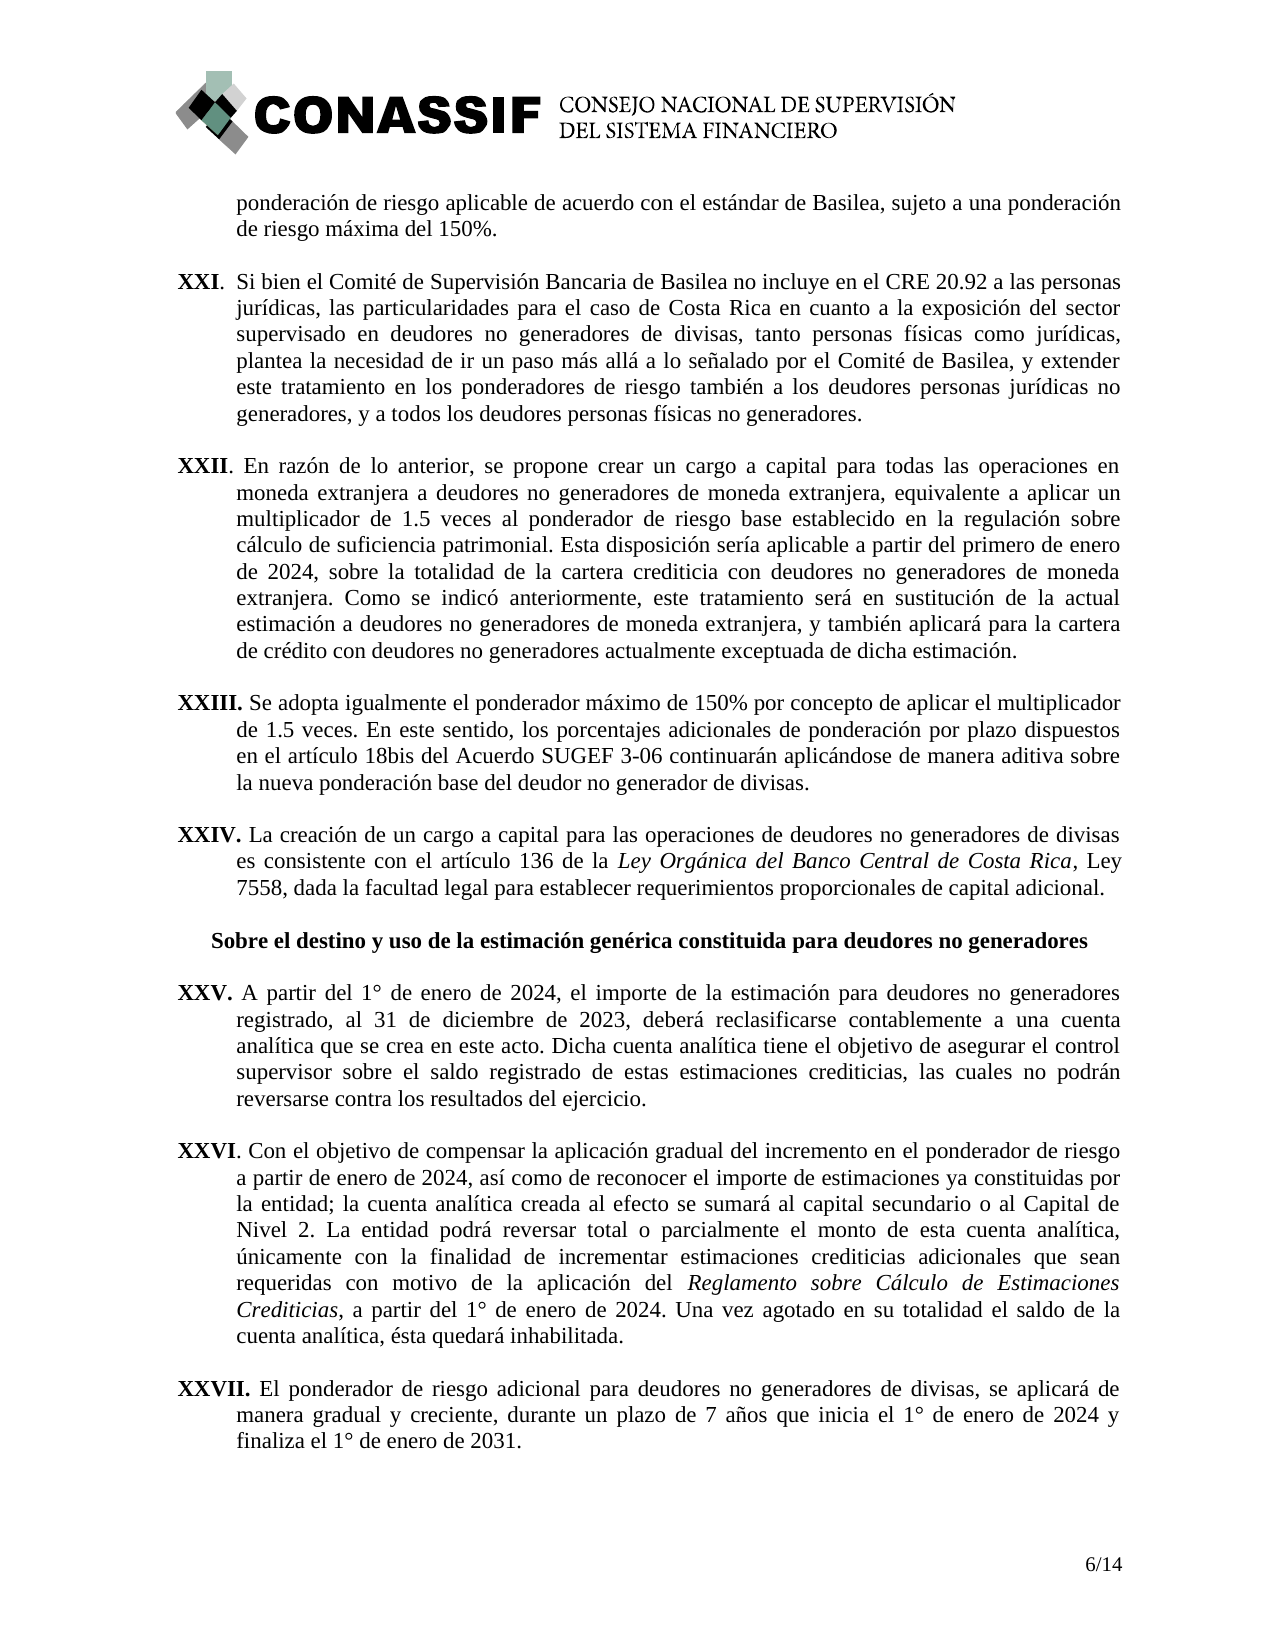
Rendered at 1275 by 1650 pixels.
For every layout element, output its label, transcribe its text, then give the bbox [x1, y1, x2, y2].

text XXVII. El ponderador de riesgo adicional para deudores no generadores de divisas, se aplicará de manera gradual y creciente, durante un plazo de 7 años que inicia el 1° de enero de 2024 y finaliza el 1° de enero de 2031. [177, 1375, 1122, 1454]
text Sobre el destino y uso de la estimación genérica constituida para deudores no generadores [177, 927, 1122, 953]
text XXI. Si bien el Comité de Supervisión Bancaria de Basilea no incluye en el CRE 20.92 a las personas jurídicas, las particularidades para el caso de Costa Rica en cuanto a la exposición del sector supervisado en deudores no generadores de divisas, tanto personas físicas como jurídicas, plantea la necesidad de ir un paso más allá a lo señalado por el Comité de Basilea, y extender este tratamiento en los ponderadores de riesgo también a los deudores personas jurídicas no generadores, y a todos los deudores personas físicas no generadores. [177, 268, 1122, 426]
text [177, 189, 1122, 241]
text XXIII. Se adopta igualmente el ponderador máximo de 150% por concepto de aplicar el multiplicador de 1.5 veces. En este sentido, los porcentajes adicionales de ponderación por plazo dispuestos en el artículo 18bis del Acuerdo SUGEF 3-06 continuarán aplicándose de manera aditiva sobre la nueva ponderación base del deudor no generador de divisas. [177, 689, 1122, 795]
text XXII. En razón de lo anterior, se propone crear un cargo a capital para todas las operaciones en moneda extranjera a deudores no generadores de moneda extranjera, equivalente a aplicar un multiplicador de 1.5 veces al ponderador de riesgo base establecido en la regulación sobre cálculo de suficiencia patrimonial. Esta disposición sería aplicable a partir del primero de enero de 2024, sobre la totalidad de la cartera crediticia con deudores no generadores de moneda extranjera. Como se indicó anteriormente, este tratamiento será en sustitución de la actual estimación a deudores no generadores de moneda extranjera, y también aplicará para la cartera de crédito con deudores no generadores actualmente exceptuada de dicha estimación. [177, 452, 1122, 663]
text XXVI. Con el objetivo de compensar la aplicación gradual del incremento en el ponderador de riesgo a partir de enero de 2024, así como de reconocer el importe de estimaciones ya constituidas por la entidad; la cuenta analítica creada al efecto se sumará al capital secundario o al Capital de Nivel 2. La entidad podrá reversar total o parcialmente el monto de esta cuenta analítica, únicamente con la finalidad de incrementar estimaciones crediticias adicionales que sean requeridas con motivo de la aplicación del Reglamento sobre Cálculo de Estimaciones Crediticias, a partir del 1° de enero de 2024. Una vez agotado en su totalidad el saldo de la cuenta analítica, ésta quedará inhabilitada. [177, 1137, 1122, 1348]
text XXV. A partir del 1° de enero de 2024, el importe de la estimación para deudores no generadores registrado, al 31 de diciembre de 2023, deberá reclasificarse contablemente a una cuenta analítica que se crea en este acto. Dicha cuenta analítica tiene el objetivo de asegurar el control supervisor sobre el saldo registrado de estas estimaciones crediticias, las cuales no podrán reversarse contra los resultados del ejercicio. [177, 979, 1122, 1111]
text XXIV. La creación de un cargo a capital para las operaciones de deudores no generadores de divisas es consistente con el artículo 136 de la Ley Orgánica del Banco Central de Costa Rica, Ley 7558, dada la facultad legal para establecer requerimientos proporcionales de capital adicional. [177, 821, 1122, 900]
